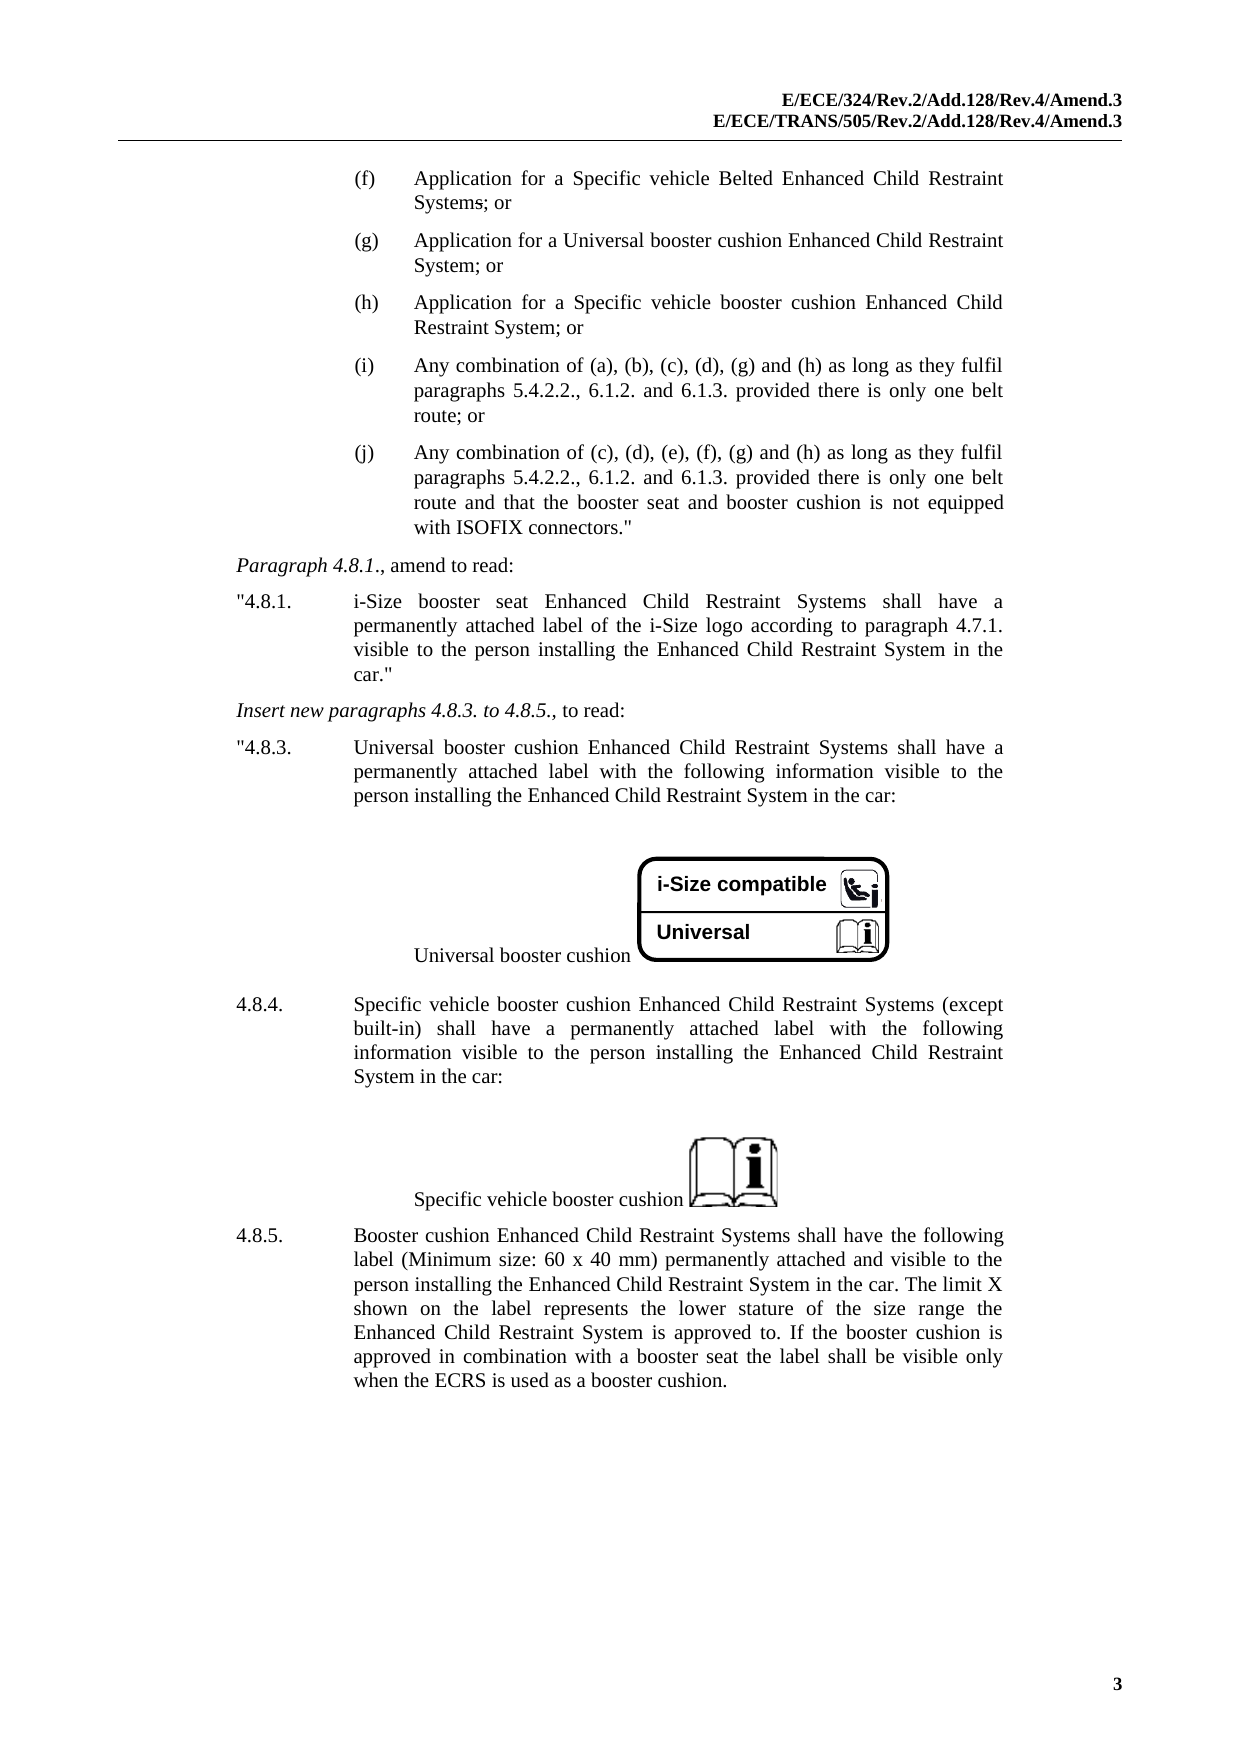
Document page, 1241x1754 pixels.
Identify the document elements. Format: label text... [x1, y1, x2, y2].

text (g) Application for a Universal booster cushion Enhanced Child Restraint System; or [354, 227, 1004, 277]
text Universal booster cushion [236, 856, 1004, 967]
text (j) Any combination of (c), (d), (e), (f), (g) and (h) as long as they fulfil paragraphs 5.4.2.2., 6.1.2. and 6.1.3. provided there is only one belt route and that the booster seat and booster cushion is not equipped with ISOFIX connectors." [354, 439, 1004, 539]
picture [836, 919, 879, 953]
text "4.8.3. Universal booster cushion Enhanced Child Restraint Systems shall have a permanently attached label with the following information visible to the person installing the Enhanced Child Restraint System in the car: [236, 734, 1004, 807]
picture [834, 865, 882, 913]
text Insert new paragraphs 4.8.3. to 4.8.5., to read: [177, 698, 1122, 722]
text Paragraph 4.8.1., amend to read: [236, 552, 1004, 577]
text Specific vehicle booster cushion [236, 1137, 1004, 1211]
text (h) Application for a Specific vehicle booster cushion Enhanced Child Restraint System; or [354, 289, 1004, 339]
text (i) Any combination of (a), (b), (c), (d), (g) and (h) as long as they fulfil paragraphs 5.4.2.2., 6.1.2. and 6.1.3. provided there is only one belt route; or [354, 352, 1004, 427]
text 4.8.4. Specific vehicle booster cushion Enhanced Child Restraint Systems (except built-in) shall have a permanently attached label with the following information visible to the person installing the Enhanced Child Restraint System in the car: [236, 992, 1004, 1088]
text (f) Application for a Specific vehicle Belted Enhanced Child Restraint Systems; or [354, 166, 1004, 214]
text "4.8.1. i-Size booster seat Enhanced Child Restraint Systems shall have a permanently attached label of the i-Size logo according to paragraph 4.7.1. visible to the person installing the Enhanced Child Restraint System in the car." [236, 589, 1004, 686]
text 4.8.5. Booster cushion Enhanced Child Restraint Systems shall have the following label (Minimum size: 60 x 40 mm) permanently attached and visible to the person installing the Enhanced Child Restraint System in the car. The limit X shown on the label represents the lower stature of the size range the Enhanced Child Restraint System is approved to. If the booster cushion is approved in combination with a booster seat the label shall be visible only when the ECRS is used as a booster cushion. [236, 1223, 1004, 1392]
